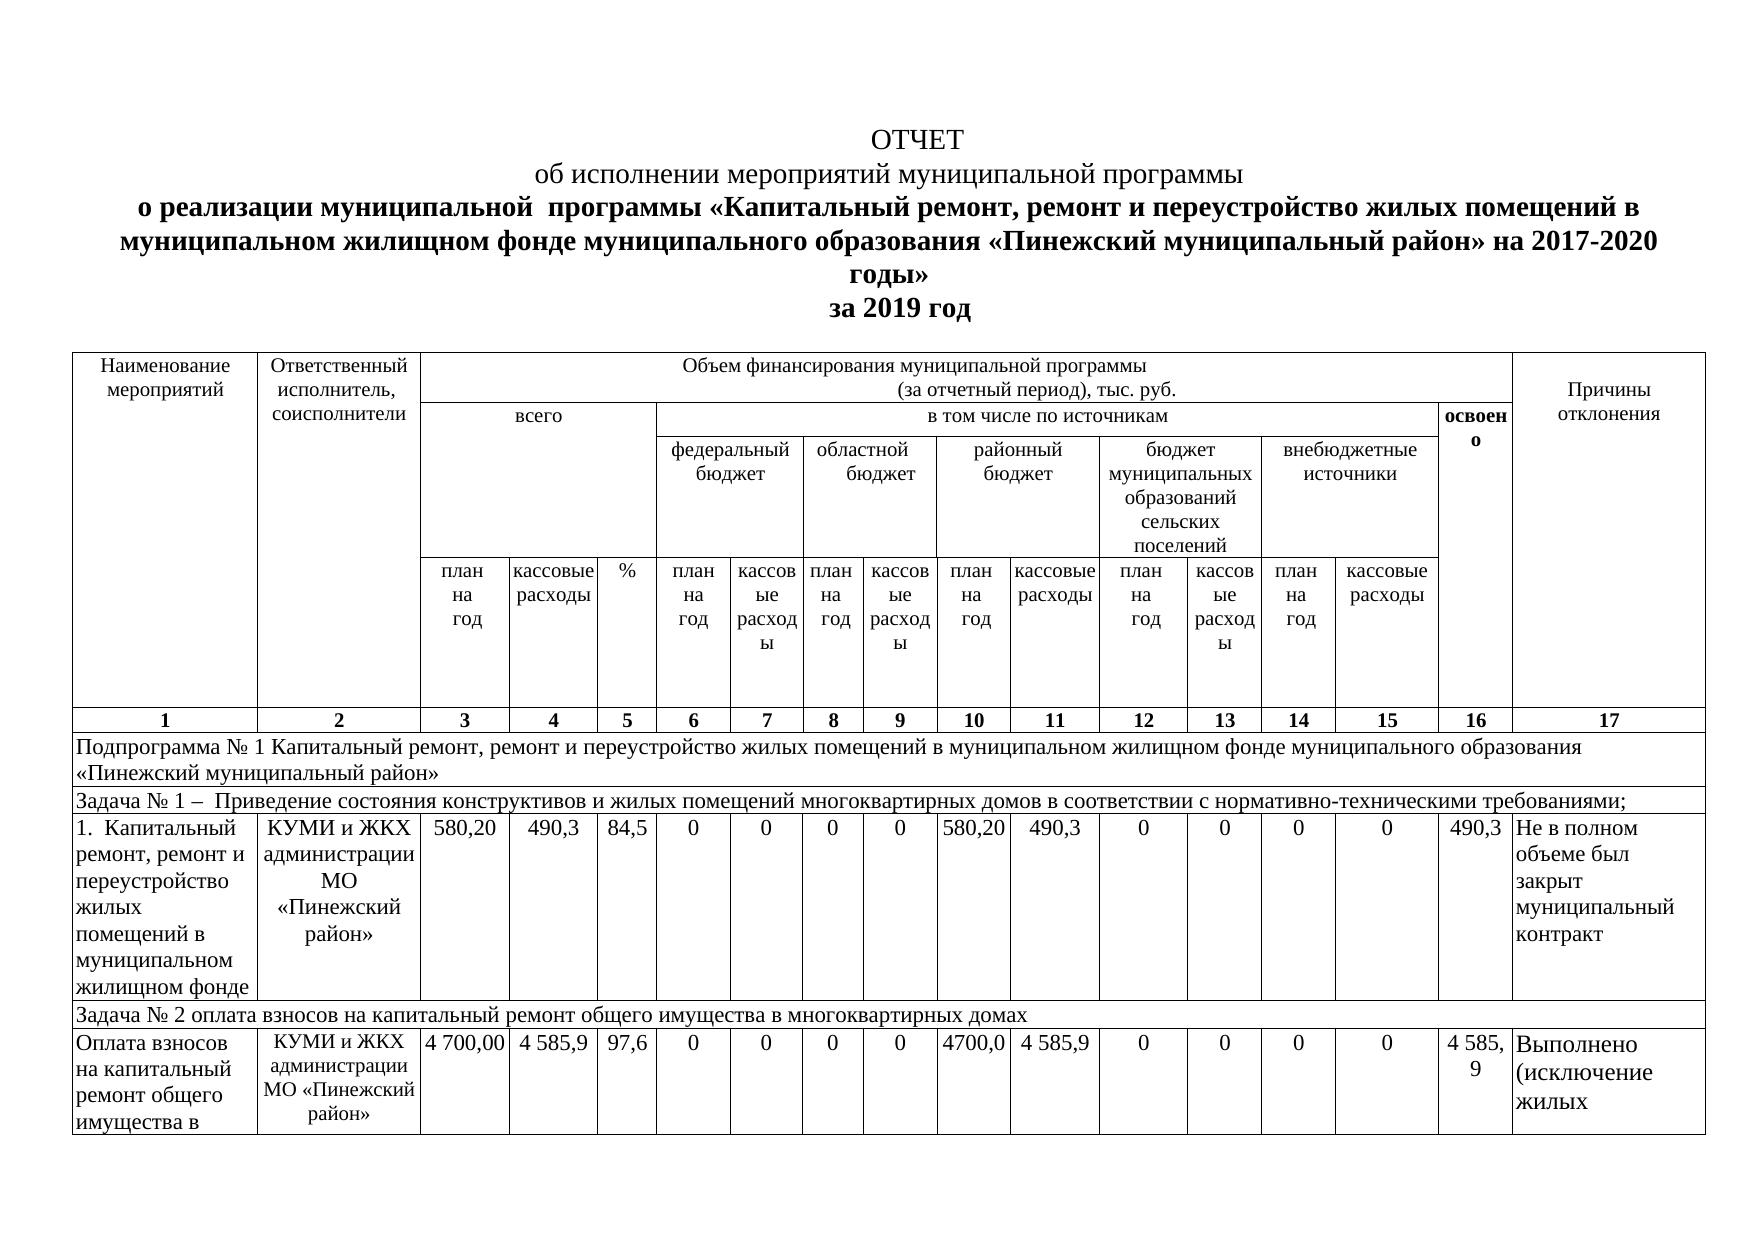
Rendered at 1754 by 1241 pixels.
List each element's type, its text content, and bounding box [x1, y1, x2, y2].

table_cell 0 [864, 1029, 937, 1134]
table_header Причины отклонения [1513, 353, 1705, 707]
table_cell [73, 1029, 257, 1134]
table_cell 9 [864, 708, 937, 732]
table_cell 0 [1100, 1029, 1187, 1134]
table_cell кассовые расходы [1011, 558, 1099, 707]
table_cell Задача № 2 оплата взносов на капитальный ремонт общего имущества в многоквартирных домах [73, 1001, 1705, 1028]
table_cell 11 [1011, 708, 1099, 732]
table_cell 0 [1262, 814, 1335, 1000]
table_cell КУМИ и ЖКХ администрации МО «Пинежский район» [258, 814, 420, 1000]
table_cell 97,6 [598, 1029, 656, 1134]
table_cell 4 585,9 [1439, 1029, 1512, 1134]
table_cell 8 [804, 708, 863, 732]
table_cell кассовые расходы [731, 558, 803, 707]
text за 2019 год [118, 290, 1660, 323]
table_cell 2 [258, 708, 420, 732]
table_cell Подпрограмма № 1 Капитальный ремонт, ремонт и переустройство жилых помещений в муниципальном жилищном фонде муниципального образования «Пинежский муниципальный район» [73, 733, 1705, 786]
table_cell 5 [598, 708, 656, 732]
table_cell 4 [510, 708, 597, 732]
table_cell 7 [731, 708, 803, 732]
table_cell план на год [1262, 558, 1335, 707]
table_cell 580,20 [938, 814, 1010, 1000]
table_cell 6 [657, 708, 730, 732]
table_cell 0 [657, 814, 730, 1000]
table_cell 580,20 [421, 814, 509, 1000]
table_cell Задача № 1 – Приведение состояния конструктивов и жилых помещений многоквартирных домов в соответствии с нормативно-техническими требованиями; [73, 787, 1705, 813]
text об исполнении мероприятий муниципальной программы [118, 156, 1660, 189]
table_cell 0 [864, 814, 937, 1000]
table_cell 0 [803, 814, 863, 1000]
table_cell областной бюджет [804, 437, 936, 557]
table_cell 84,5 [598, 814, 656, 1000]
table_cell 0 [1262, 1029, 1335, 1134]
table_cell районный бюджет [937, 437, 1099, 557]
table_cell 0 [731, 1029, 802, 1134]
table_cell 4 585,9 [510, 1029, 597, 1134]
table_cell 0 [1336, 814, 1438, 1000]
table_cell 0 [657, 1029, 730, 1134]
table_cell 0 [803, 1029, 863, 1134]
table_cell 4 700,00 [421, 1029, 509, 1134]
table_header Наименование мероприятий [73, 353, 257, 707]
table_cell 490,3 [1011, 814, 1099, 1000]
table_cell 16 [1439, 708, 1512, 732]
table_cell 17 [1513, 708, 1705, 732]
table_cell 15 [1336, 708, 1438, 732]
table_cell 0 [1188, 814, 1261, 1000]
table_cell 12 [1100, 708, 1187, 732]
table_cell % [598, 558, 656, 707]
table_cell 10 [938, 708, 1010, 732]
table_cell кассовые расходы [510, 558, 597, 707]
text ОТЧЕТ [118, 122, 1660, 156]
table_cell освоено [1439, 403, 1512, 707]
table_cell внебюджетные источники [1262, 437, 1438, 557]
table_cell план на год [938, 558, 1010, 707]
table_header Ответственный исполнитель, соисполнители [258, 353, 420, 707]
table_cell кассовые расходы [1336, 558, 1438, 707]
table_cell федеральный бюджет [657, 437, 803, 557]
table_cell план на год [657, 558, 730, 707]
table_cell Не в полном объеме был закрыт муниципальный контракт [1513, 814, 1705, 1000]
table_cell в том числе по источникам [657, 403, 1438, 436]
table_cell всего [421, 403, 656, 557]
table_cell 0 [1336, 1029, 1438, 1134]
table_cell план на год [804, 558, 863, 707]
table_cell 14 [1262, 708, 1335, 732]
text о реализации муниципальной программы «Капитальный ремонт, ремонт и переустройство жилых помещений в муниципальном жилищном фонде муниципального образования «Пинежский муниципальный район» на 2017-2020 годы» [118, 189, 1660, 290]
table_cell 0 [731, 814, 802, 1000]
table_cell 4 585,9 [1011, 1029, 1099, 1134]
table_cell кассовые расходы [864, 558, 937, 707]
table_cell 4700,0 [938, 1029, 1010, 1134]
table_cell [258, 1029, 420, 1134]
table_cell 1 [73, 708, 257, 732]
table_cell 490,3 [510, 814, 597, 1000]
table_cell 490,3 [1439, 814, 1512, 1000]
table_cell кассовые расходы [1188, 558, 1261, 707]
table_cell 0 [1188, 1029, 1261, 1134]
table_header Объем финансирования муниципальной программы (за отчетный период), тыс. руб. [421, 353, 1512, 402]
table_cell бюджет муниципальных образований сельских поселений [1100, 437, 1261, 557]
table_cell 0 [1100, 814, 1187, 1000]
table_cell план на год [1100, 558, 1187, 707]
table_cell 3 [421, 708, 509, 732]
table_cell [1513, 1029, 1705, 1134]
table_cell план на год [421, 558, 509, 707]
table_cell 13 [1188, 708, 1261, 732]
table_cell 1. Капитальный ремонт, ремонт и переустройство жилых помещений в муниципальном жилищном фонде [73, 814, 257, 1000]
